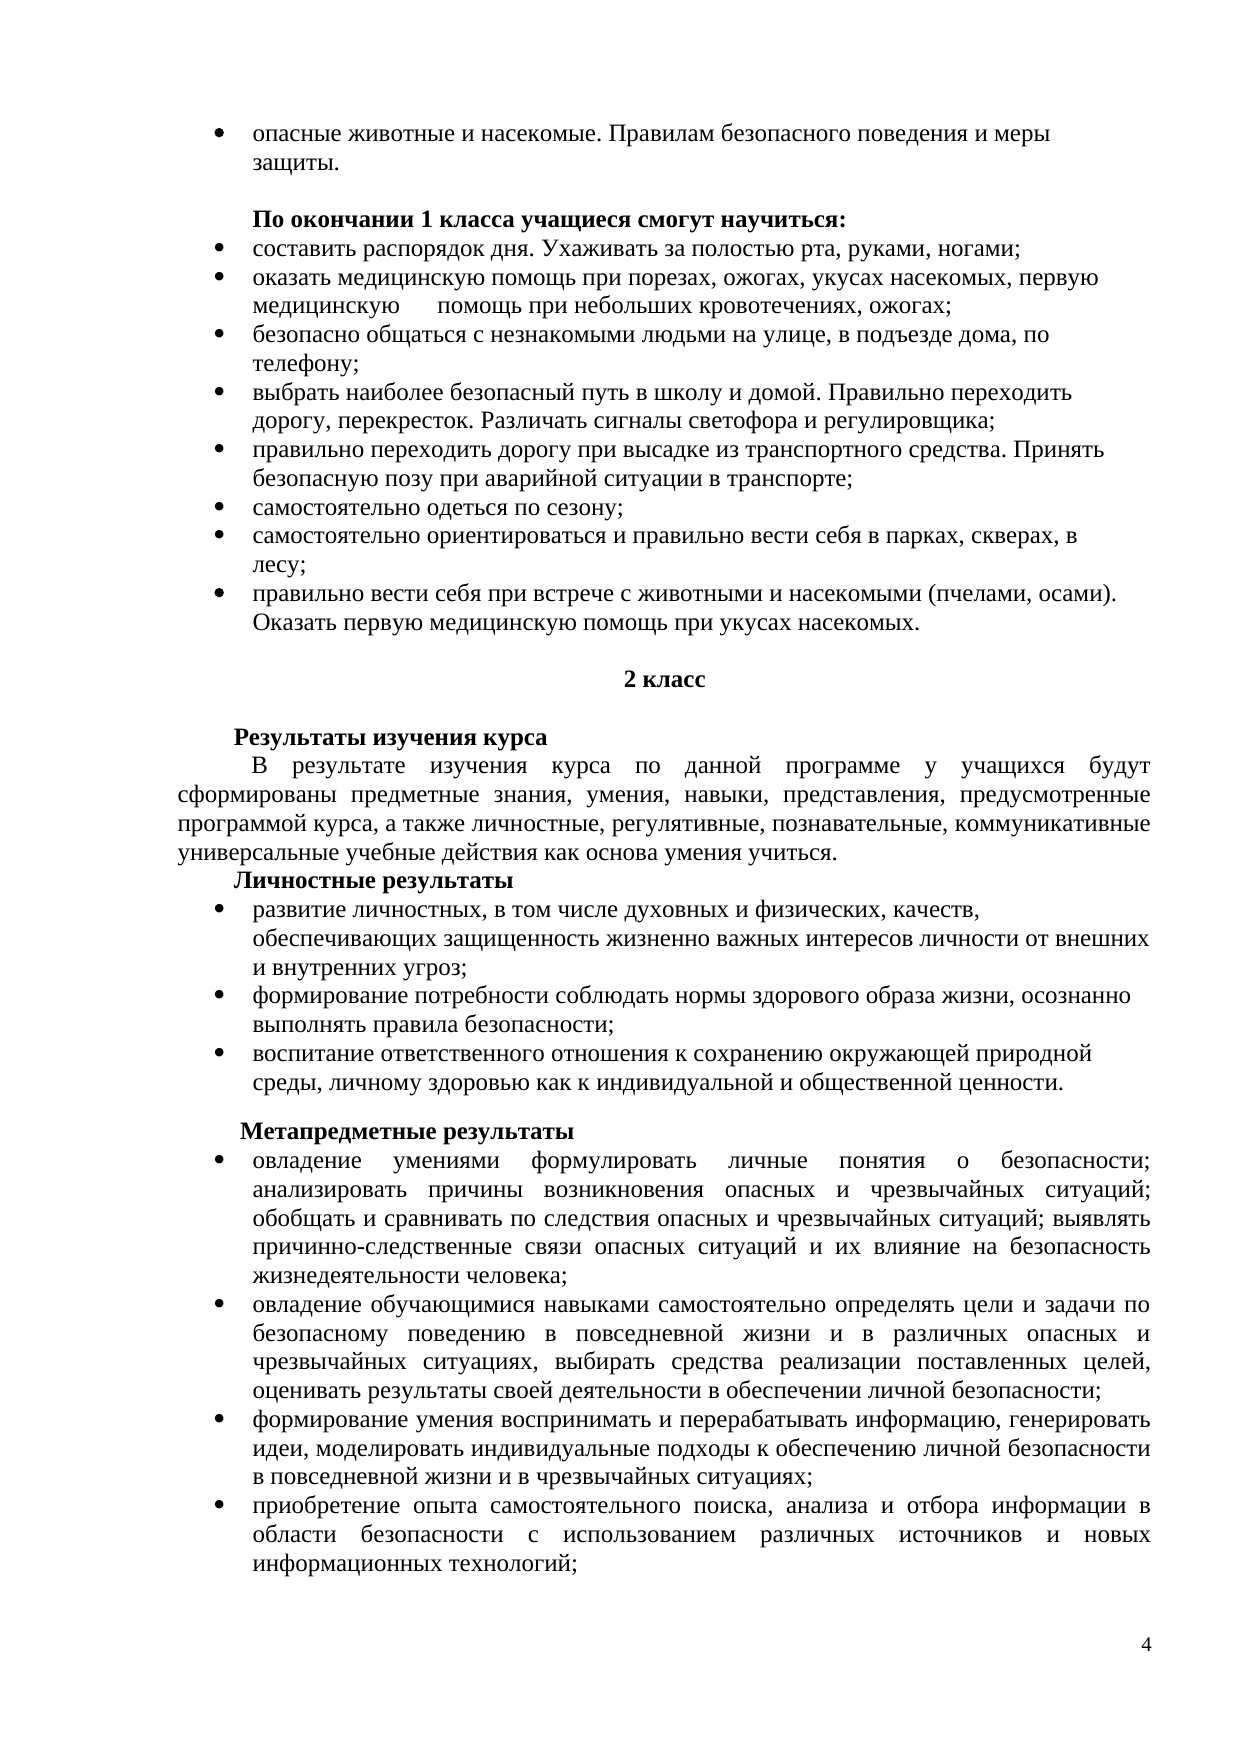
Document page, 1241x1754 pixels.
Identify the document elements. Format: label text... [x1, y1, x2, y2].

text Метапредметные результаты [177, 1116, 1152, 1145]
list воспитание ответственного отношения к сохранению окружающей природной среды, личному здоровью как к индивидуальной и общественной ценности. [215, 1038, 1152, 1096]
list формирование умения воспринимать и перерабатывать информацию, генерировать идеи, моделировать индивидуальные подходы к обеспечению личной безопасности в повседневной жизни и в чрезвычайных ситуациях; [215, 1404, 1152, 1490]
list безопасно общаться с незнакомыми людьми на улице, в подъезде дома, по телефону; [215, 319, 1131, 377]
list формирование потребности соблюдать нормы здорового образа жизни, осознанно выполнять правила безопасности; [215, 981, 1152, 1038]
text По окончании 1 класса учащиеся смогут научиться: [252, 204, 1131, 233]
list правильно вести себя при встрече с животными и насекомыми (пчелами, осами). Оказать первую медицинскую помощь при укусах насекомых. [215, 578, 1131, 636]
list выбрать наиболее безопасный путь в школу и домой. Правильно переходить дорогу, перекресток. Различать сигналы светофора и регулировщика; [215, 377, 1131, 434]
list развитие личностных, в том числе духовных и физических, качеств, обеспечивающих защищенность жизненно важных интересов личности от внешних и внутренних угроз; [215, 894, 1152, 981]
text Личностные результаты [177, 866, 1152, 894]
list приобретение опыта самостоятельного поиска, анализа и отбора информации в области безопасности с использованием различных источников и новых информационных технологий; [215, 1490, 1152, 1576]
list овладение обучающимися навыками самостоятельно определять цели и задачи по безопасному поведению в повседневной жизни и в различных опасных и чрезвычайных ситуациях, выбирать средства реализации поставленных целей, оценивать результаты своей деятельности в обеспечении личной безопасности; [215, 1289, 1152, 1404]
list оказать медицинскую помощь при порезах, ожогах, укусах насекомых, первую медицинскую помощь при небольших кровотечениях, ожогах; [215, 262, 1131, 319]
list овладение умениями формулировать личные понятия о безопасности; анализировать причины возникновения опасных и чрезвычайных ситуаций; обобщать и сравнивать по следствия опасных и чрезвычайных ситуаций; выявлять причинно-следственные связи опасных ситуаций и их влияние на безопасность жизнедеятельности человека; [215, 1145, 1152, 1289]
text Результаты изучения курса [177, 722, 1152, 751]
list опасные животные и насекомые. Правилам безопасного поведения и меры защиты. [215, 118, 1131, 176]
list правильно переходить дорогу при высадке из транспортного средства. Принять безопасную позу при аварийной ситуации в транспорте; [215, 434, 1131, 492]
list самостоятельно ориентироваться и правильно вести себя в парках, скверах, в лесу; [215, 521, 1131, 578]
text В результате изучения курса по данной программе у учащихся будут сформированы предметные знания, умения, навыки, представления, предусмотренные программой курса, а также личностные, регулятивные, познавательные, коммуникативные универсальные учебные действия как основа умения учиться. [177, 751, 1152, 866]
text 2 класс [177, 664, 1152, 693]
list самостоятельно одеться по сезону; [215, 492, 1131, 521]
list составить распорядок дня. Ухаживать за полостью рта, руками, ногами; [215, 233, 1131, 262]
